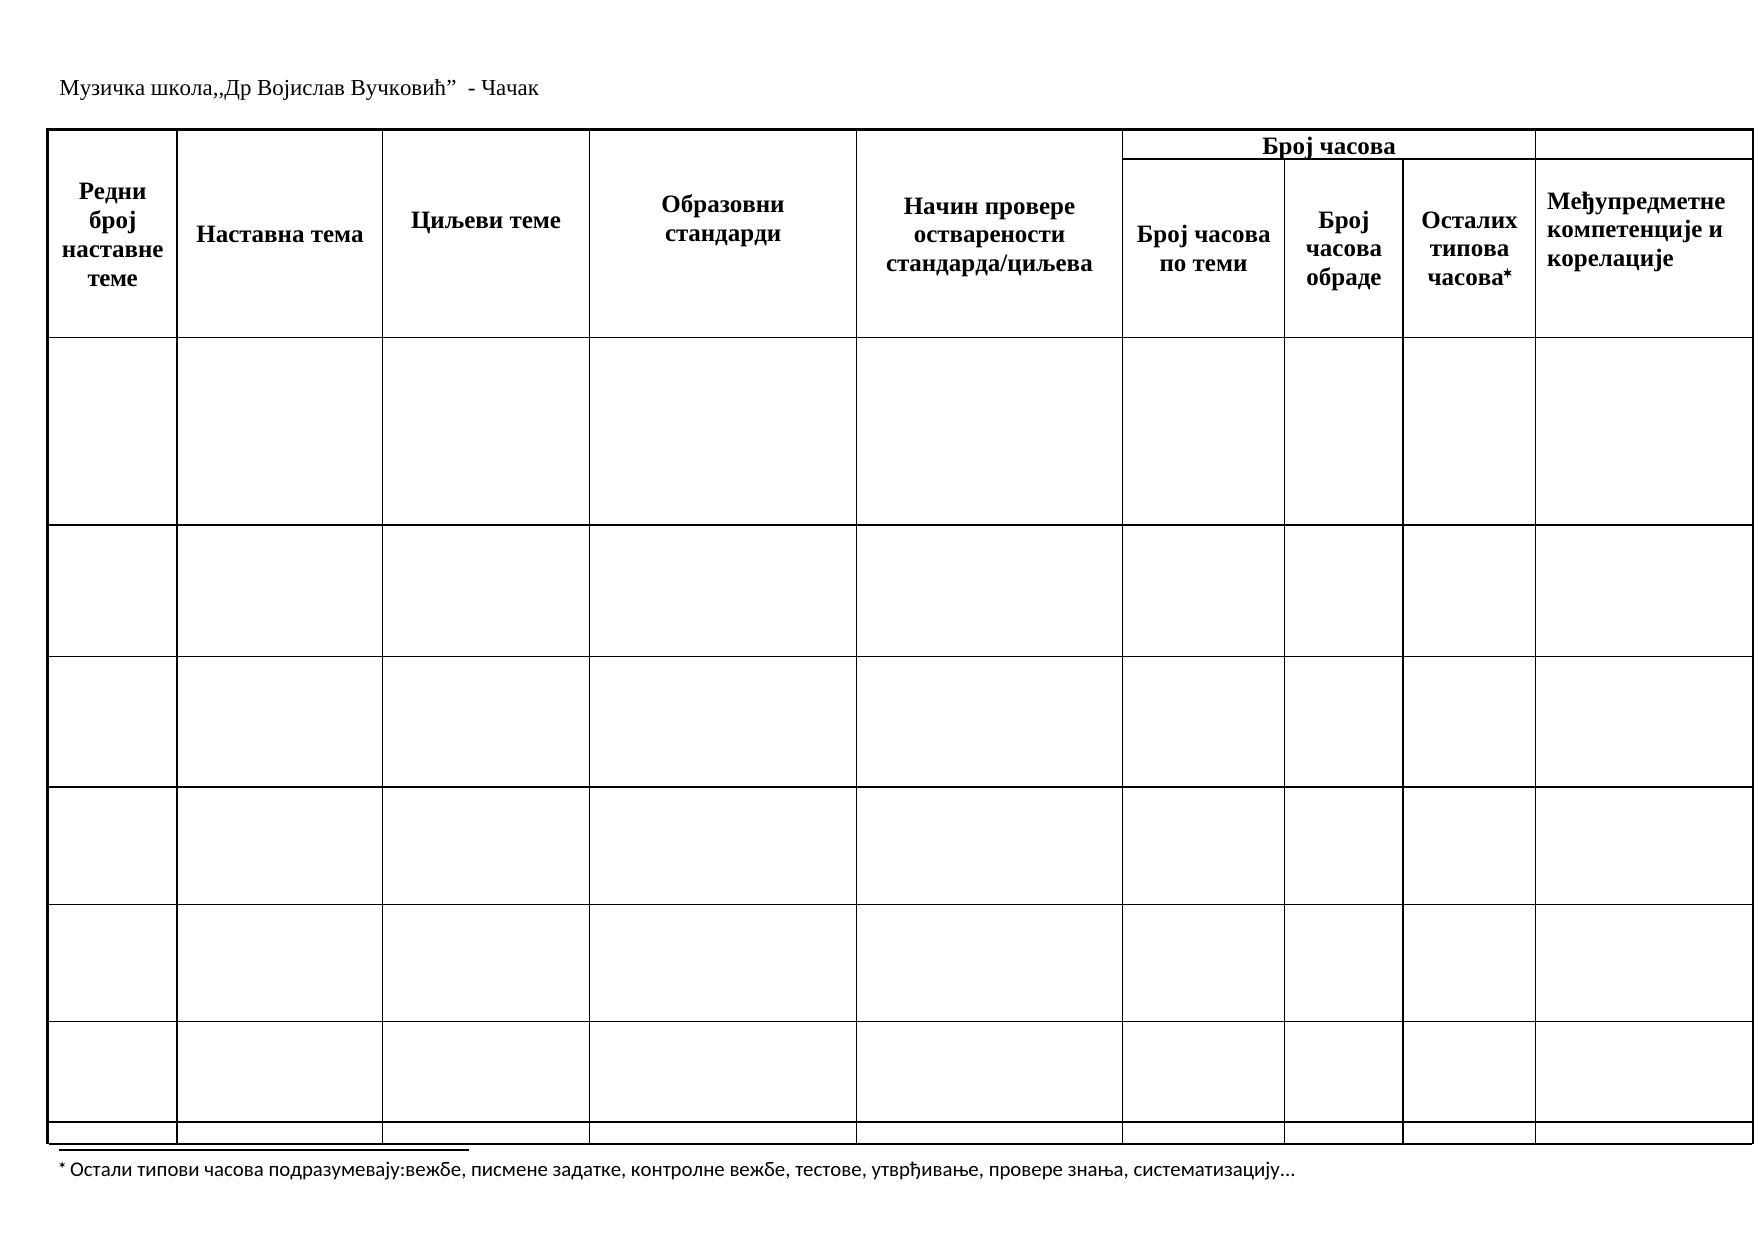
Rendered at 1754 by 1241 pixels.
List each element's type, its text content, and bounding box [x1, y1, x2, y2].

table_cell [383, 1123, 589, 1143]
table_cell [1536, 1123, 1752, 1143]
table_cell [1536, 657, 1752, 786]
table_cell [1536, 905, 1752, 1021]
table_header Наставна тема [178, 131, 382, 336]
table_cell [1285, 905, 1402, 1021]
table_cell [1404, 657, 1535, 786]
table_cell [590, 526, 856, 656]
table_cell [1536, 526, 1752, 656]
table_cell [1404, 338, 1535, 524]
table_cell [1123, 338, 1284, 524]
table_cell [590, 338, 856, 524]
table_cell [857, 905, 1122, 1021]
table_header Образовни стандарди [590, 131, 856, 336]
table_cell [1123, 657, 1284, 786]
table_cell [383, 526, 589, 656]
table_cell [590, 657, 856, 786]
table_cell [590, 905, 856, 1021]
table_cell [857, 788, 1122, 904]
table_header [1536, 131, 1752, 158]
table_cell [49, 1022, 176, 1121]
table_cell [49, 905, 176, 1021]
table_cell Осталих типова часова [1404, 160, 1535, 336]
table_cell [383, 788, 589, 904]
table_cell [383, 1022, 589, 1121]
table_cell [49, 526, 176, 656]
table_cell [1123, 788, 1284, 904]
table_cell [590, 1123, 856, 1143]
table_cell Број часова по теми [1123, 160, 1284, 336]
table_cell [1285, 657, 1402, 786]
table_cell Међупредметне компетенције и корелације [1536, 160, 1752, 336]
table_cell [1536, 1022, 1752, 1121]
table_cell [1536, 338, 1752, 524]
table_cell [178, 1022, 382, 1121]
table_cell [1285, 338, 1402, 524]
table_cell [1404, 526, 1535, 656]
table_cell [1285, 788, 1402, 904]
table_cell [49, 657, 176, 786]
table_cell [1285, 526, 1402, 656]
table_cell [1404, 788, 1535, 904]
table_cell Број часова обраде [1285, 160, 1402, 336]
table_cell [49, 338, 176, 524]
table_header Редни број наставне теме [49, 131, 176, 336]
table_cell [383, 905, 589, 1021]
table_cell [383, 657, 589, 786]
table_cell [1285, 1123, 1402, 1143]
table_header Циљеви теме [383, 131, 589, 336]
table_cell [1123, 1123, 1284, 1143]
table_cell [383, 338, 589, 524]
table_cell [178, 788, 382, 904]
table_cell [178, 1123, 382, 1143]
table_cell [1123, 1022, 1284, 1121]
table_cell [590, 788, 856, 904]
table_cell [857, 338, 1122, 524]
table_header Начин провере остварености стандарда/циљева [857, 131, 1122, 336]
table_cell [857, 1022, 1122, 1121]
table_cell [178, 338, 382, 524]
table_cell [857, 526, 1122, 656]
table_cell [178, 657, 382, 786]
table_cell [1123, 905, 1284, 1021]
table_cell [1536, 788, 1752, 904]
table_cell [1285, 1022, 1402, 1121]
table_cell [857, 1123, 1122, 1143]
table_cell [1123, 526, 1284, 656]
table_cell [1404, 905, 1535, 1021]
table_cell [1404, 1123, 1535, 1143]
table_cell [178, 905, 382, 1021]
table_cell [49, 1123, 176, 1143]
table_cell [49, 788, 176, 904]
table_cell [857, 657, 1122, 786]
table_cell [1404, 1022, 1535, 1121]
table_header Број часова [1123, 131, 1535, 158]
table_cell [178, 526, 382, 656]
table_cell [590, 1022, 856, 1121]
